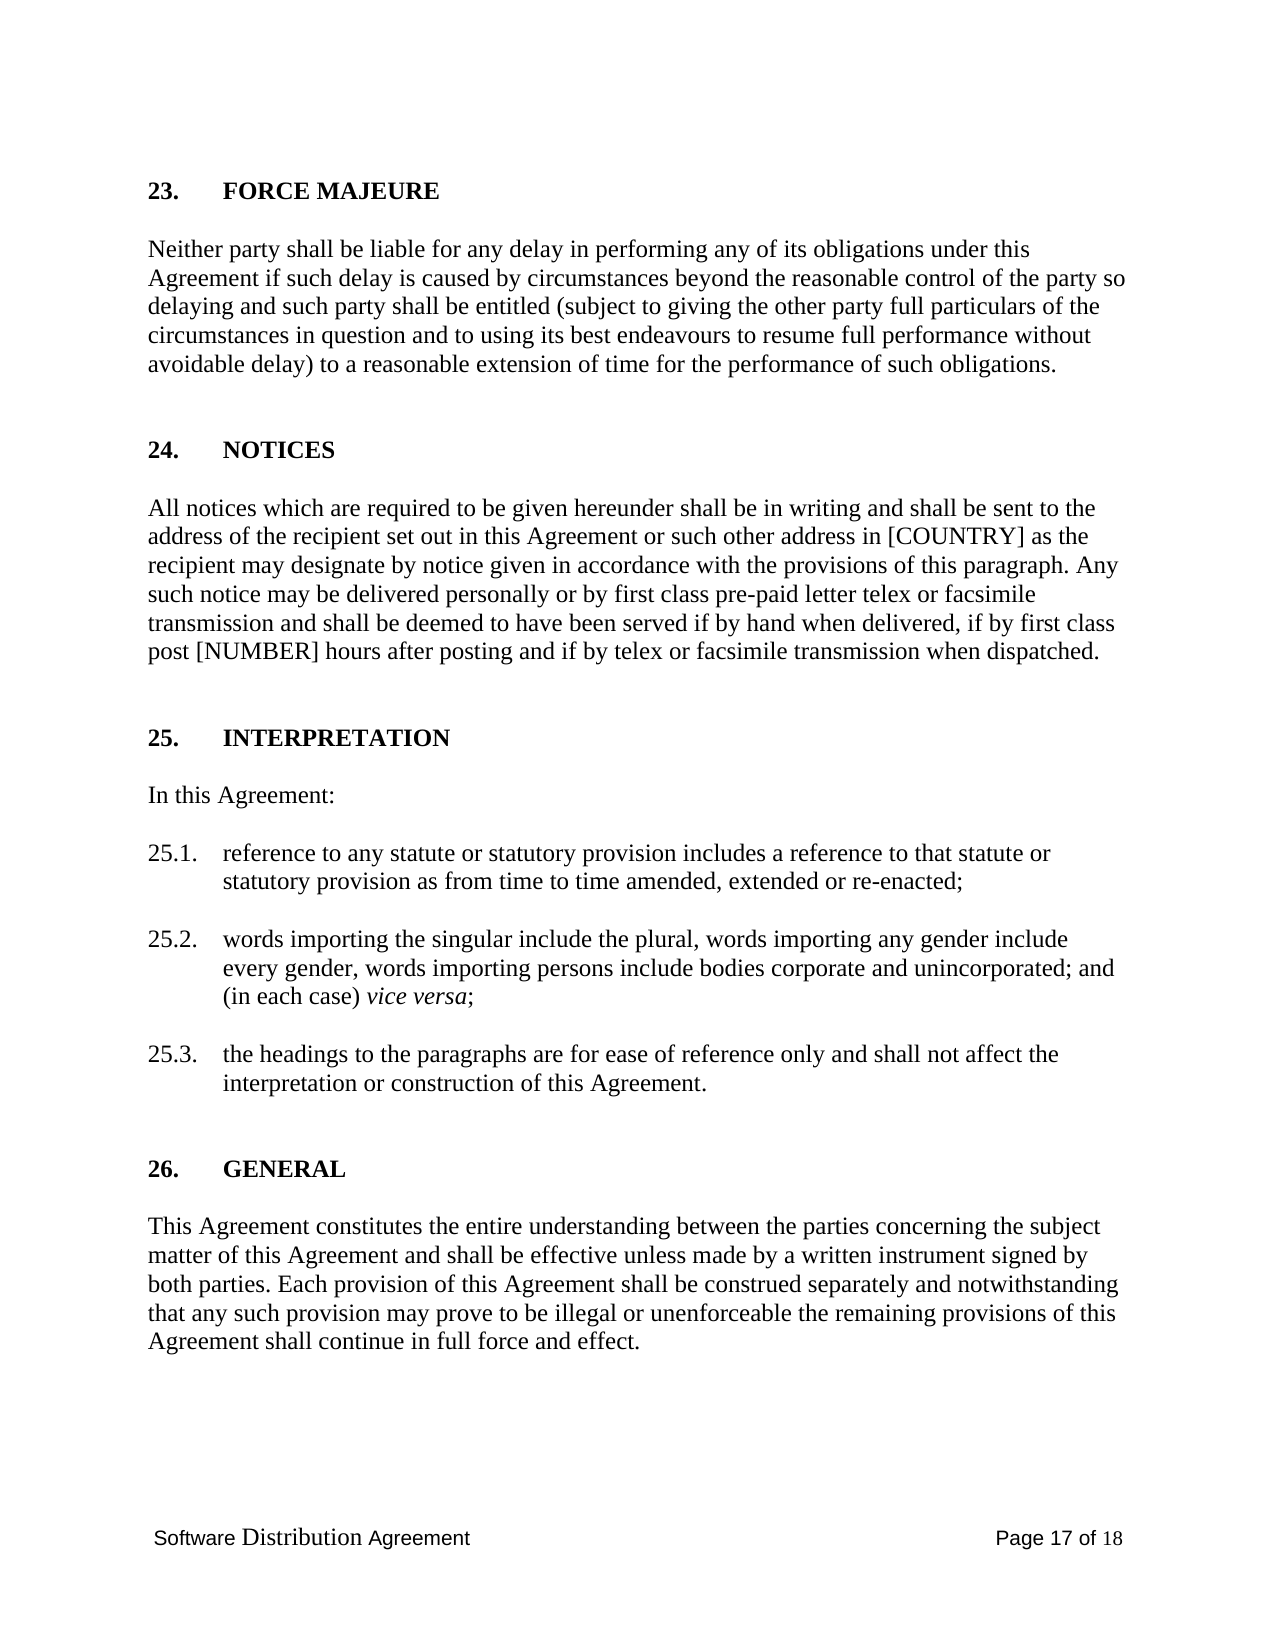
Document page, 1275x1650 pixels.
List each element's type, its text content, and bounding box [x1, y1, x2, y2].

text Neither party shall be liable for any delay in performing any of its obligations under this Agreement if such delay is caused by circumstances beyond the reasonable control of the party so delaying and such party shall be entitled (subject to giving the other party full particulars of the circumstances in question and to using its best endeavours to resume full performance without avoidable delay) to a reasonable extension of time for the performance of such obligations. [148, 234, 1127, 378]
text In this Agreement: [148, 780, 1127, 809]
text All notices which are required to be given hereunder shall be in writing and shall be sent to the address of the recipient set out in this Agreement or such other address in [COUNTRY] as the recipient may designate by notice given in accordance with the provisions of this paragraph. Any such notice may be delivered personally or by first class pre-paid letter telex or facsimile transmission and shall be deemed to have been served if by hand when delivered, if by first class post [NUMBER] hours after posting and if by telex or facsimile transmission when dispatched. [148, 493, 1127, 665]
text 24. NOTICES [148, 435, 1127, 464]
text 25.3. the headings to the paragraphs are for ease of reference only and shall not affect the interpretation or construction of this Agreement. [148, 1039, 1127, 1096]
text 25.2. words importing the singular include the plural, words importing any gender include every gender, words importing persons include bodies corporate and unincorporated; and (in each case) vice versa; [148, 924, 1127, 1010]
text 25. INTERPRETATION [148, 723, 1127, 751]
text This Agreement constitutes the entire understanding between the parties concerning the subject matter of this Agreement and shall be effective unless made by a written instrument signed by both parties. Each provision of this Agreement shall be construed separately and notwithstanding that any such provision may prove to be illegal or unenforceable the remaining provisions of this Agreement shall continue in full force and effect. [148, 1211, 1127, 1355]
text 26. GENERAL [148, 1154, 1127, 1183]
text 23. FORCE MAJEURE [148, 176, 1127, 205]
text 25.1. reference to any statute or statutory provision includes a reference to that statute or statutory provision as from time to time amended, extended or re-enacted; [148, 838, 1127, 895]
